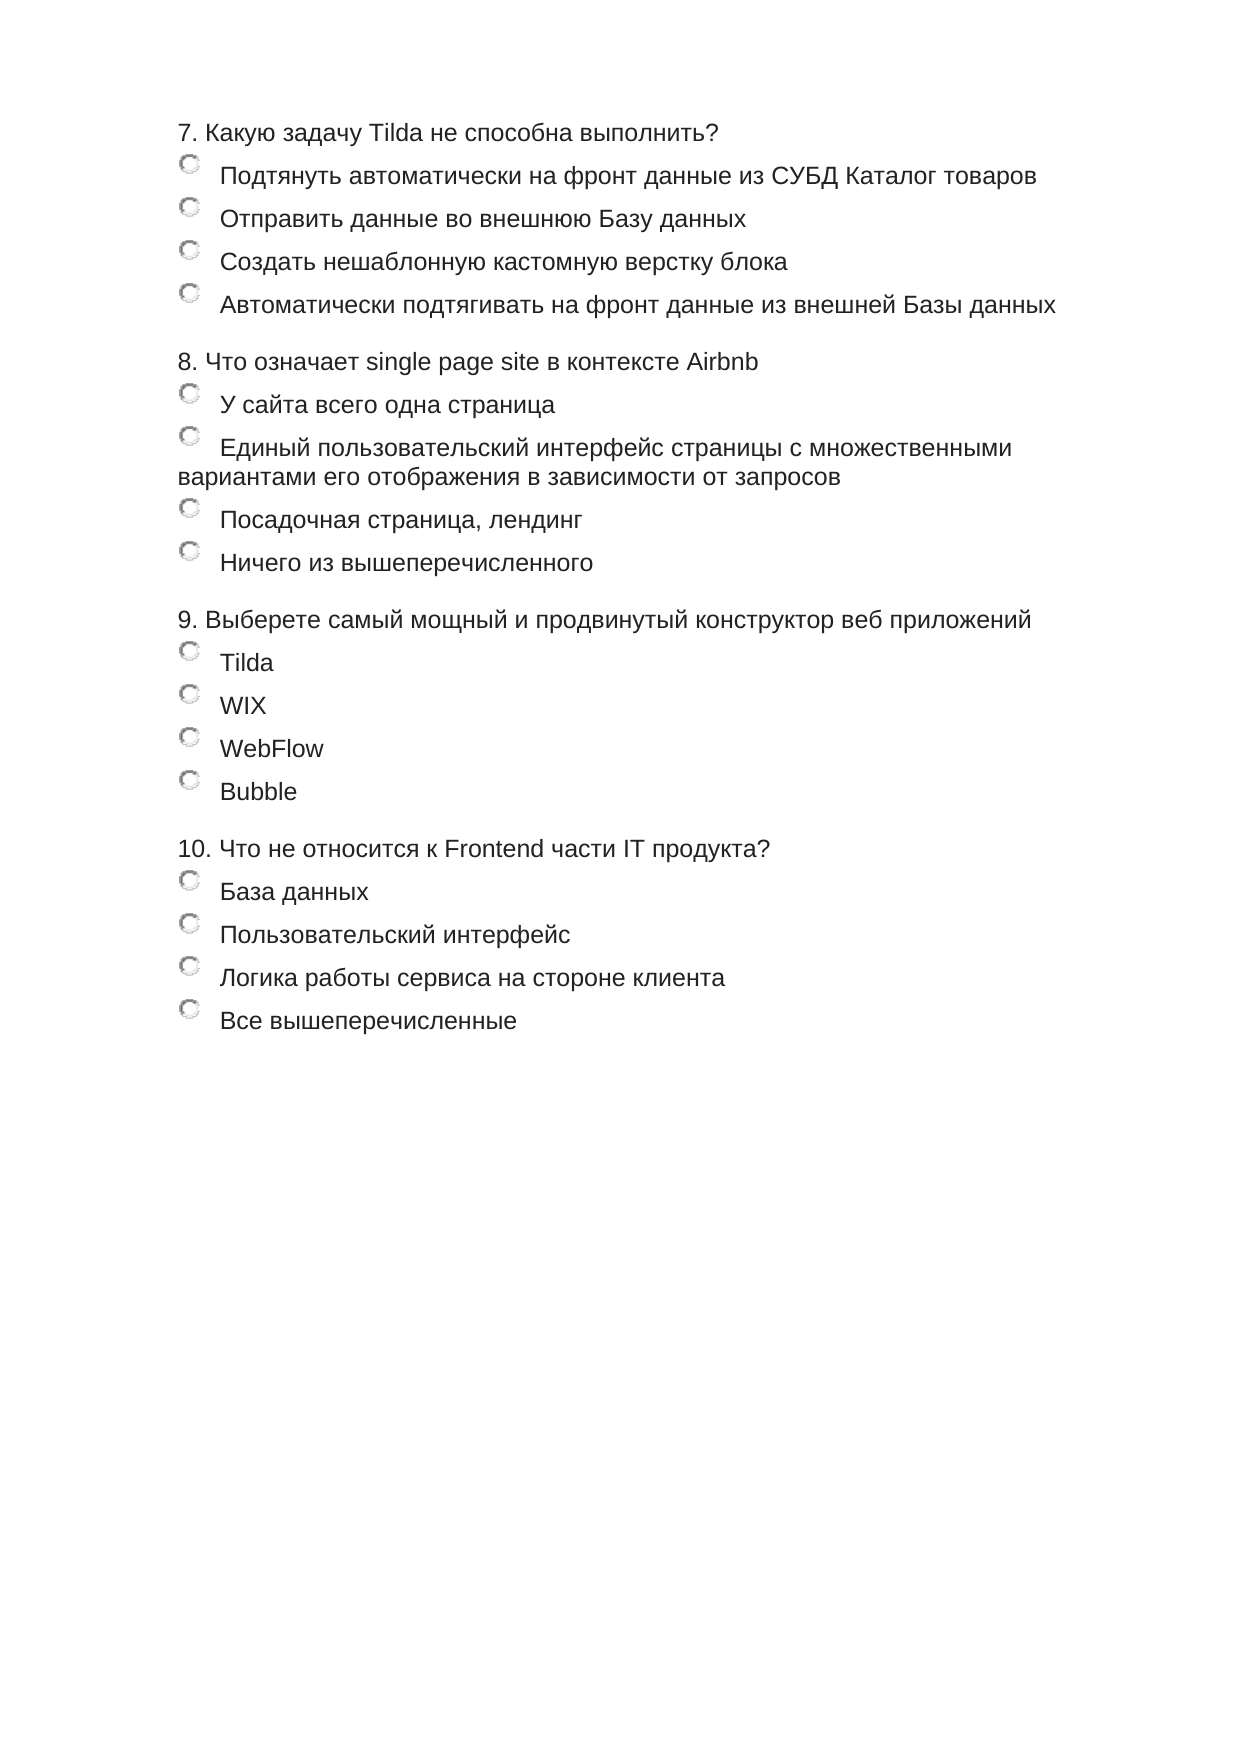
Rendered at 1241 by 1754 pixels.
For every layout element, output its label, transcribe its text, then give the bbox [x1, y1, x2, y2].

text Ничего из вышеперечисленного [177, 533, 1152, 576]
text Создать нешаблонную кастомную верстку блока [177, 233, 1152, 276]
text Посадочная страница, лендинг [177, 491, 1152, 533]
text База данных [177, 863, 1152, 906]
text Bubble [177, 763, 1152, 806]
text Автоматически подтягивать на фронт данные из внешней Базы данных [177, 276, 1152, 318]
text 9. Выберете самый мощный и продвинутый конструктор веб приложений [177, 605, 1152, 634]
text Tilda [177, 634, 1152, 677]
text Все вышеперечисленные [177, 992, 1152, 1035]
text 10. Что не относится к Frontend части IT продукта? [177, 834, 1152, 863]
text Пользовательский интерфейс [177, 906, 1152, 949]
text Отправить данные во внешнюю Базу данных [177, 190, 1152, 233]
text Подтянуть автоматически на фронт данные из СУБД Каталог товаров [177, 147, 1152, 190]
text У сайта всего одна страница [177, 376, 1152, 419]
text 7. Какую задачу Tilda не способна выполнить? [177, 118, 1152, 147]
text 8. Что означает single page site в контексте Airbnb [177, 347, 1152, 376]
text Логика работы сервиса на стороне клиента [177, 949, 1152, 992]
text WIX [177, 677, 1152, 720]
text WebFlow [177, 720, 1152, 763]
text Единый пользовательский интерфейс страницы с множественными вариантами его отображения в зависимости от запросов [177, 419, 1152, 491]
